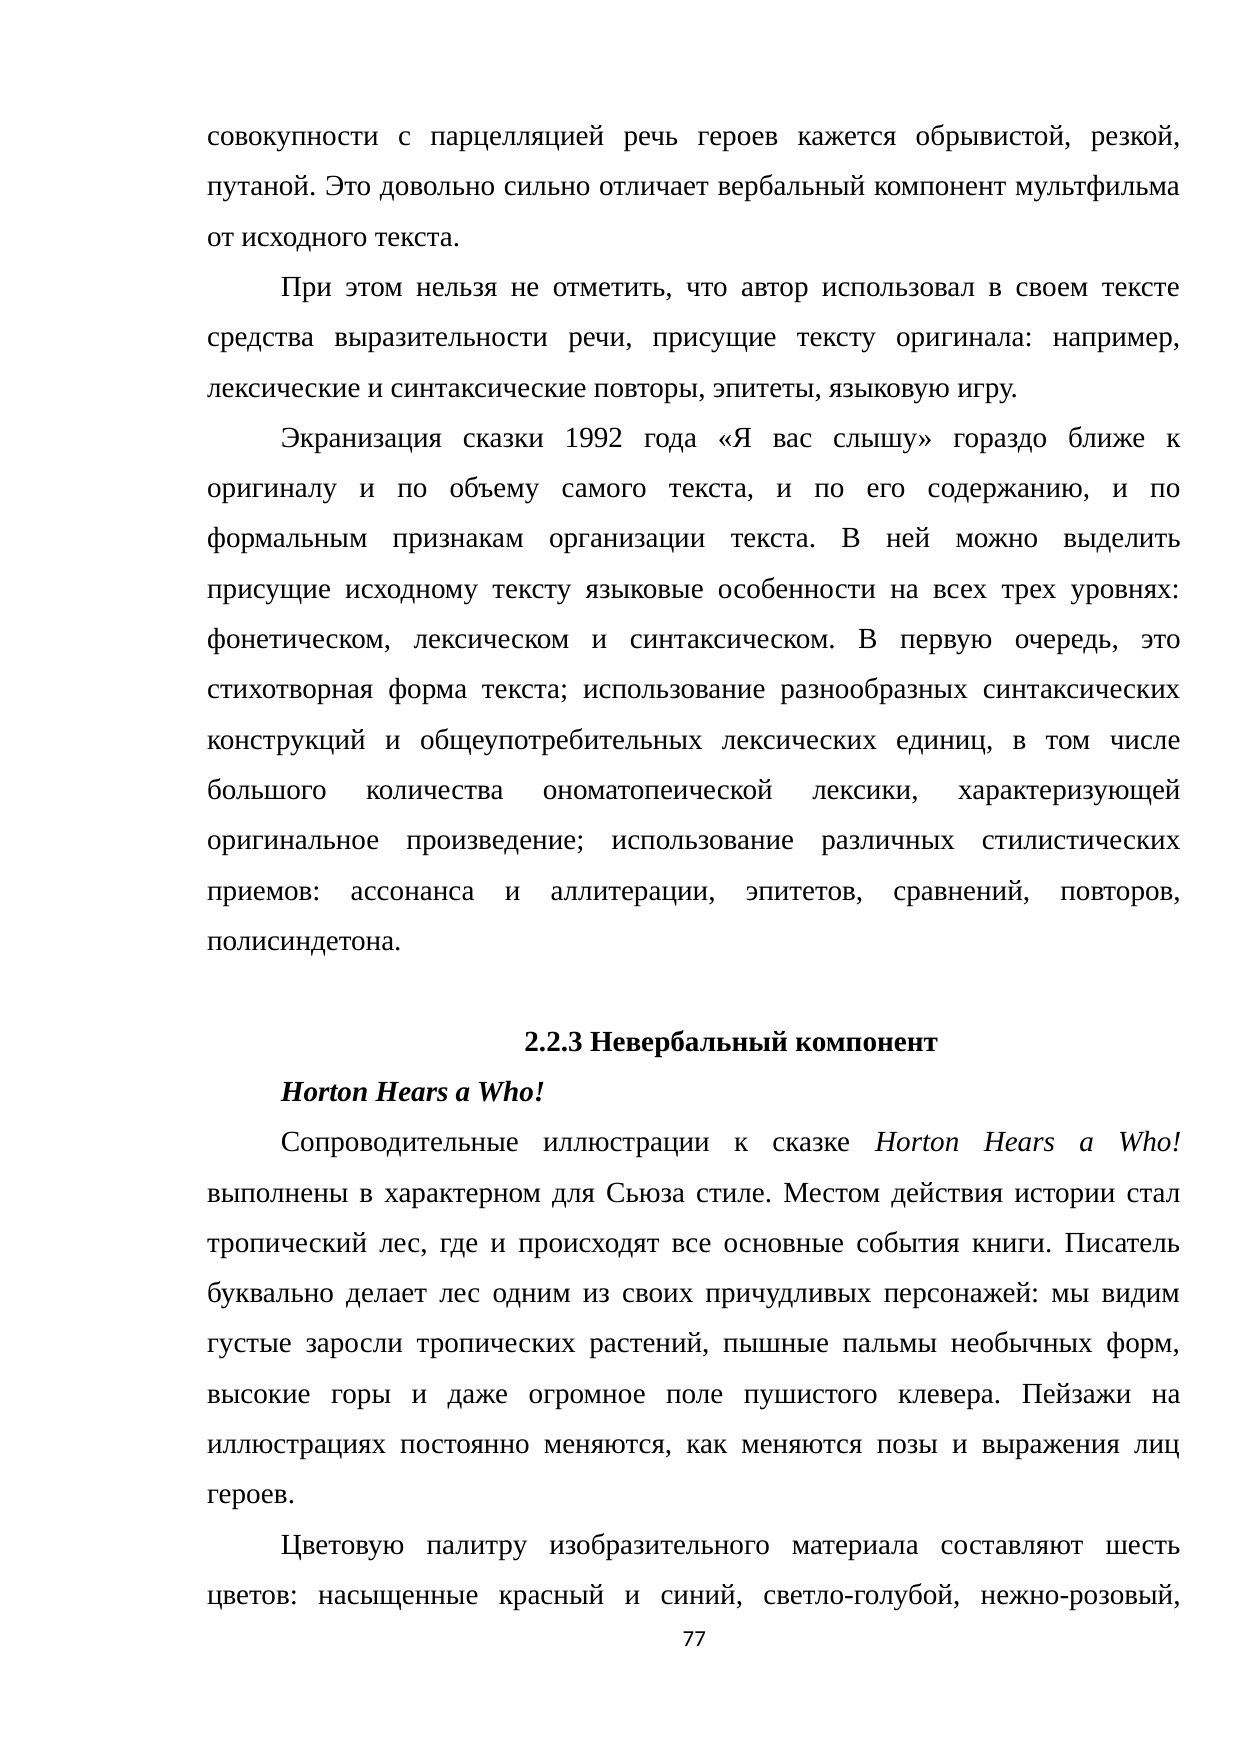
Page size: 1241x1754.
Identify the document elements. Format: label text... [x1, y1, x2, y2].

text Сопроводительные иллюстрации к сказке Horton Hears a Who! выполнены в характерном для Сьюза стиле. Местом действия истории стал тропический лес, где и происходят все основные события книги. Писатель буквально делает лес одним из своих причудливых персонажей: мы видим густые заросли тропических растений, пышные пальмы необычных форм, высокие горы и даже огромное поле пушистого клевера. Пейзажи на иллюстрациях постоянно меняются, как меняются позы и выражения лиц героев. [207, 1124, 1181, 1510]
text 2.2.3 Невербальный компонент [207, 1024, 1181, 1057]
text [207, 118, 1181, 252]
text При этом нельзя не отметить, что автор использовал в своем тексте средства выразительности речи, присущие тексту оригинала: например, лексические и синтаксические повторы, эпитеты, языковую игру. [207, 269, 1181, 403]
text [207, 1527, 1181, 1611]
text Horton Hears a Who! [207, 1074, 1181, 1108]
text Экранизация сказки 1992 года «Я вас слышу» гораздо ближе к оригиналу и по объему самого текста, и по его содержанию, и по формальным признакам организации текста. В ней можно выделить присущие исходному тексту языковые особенности на всех трех уровнях: фонетическом, лексическом и синтаксическом. В первую очередь, это стихотворная форма текста; использование разнообразных синтаксических конструкций и общеупотребительных лексических единиц, в том числе большого количества ономатопеической лексики, характеризующей оригинальное произведение; использование различных стилистических приемов: ассонанса и аллитерации, эпитетов, сравнений, повторов, полисиндетона. [207, 420, 1181, 957]
